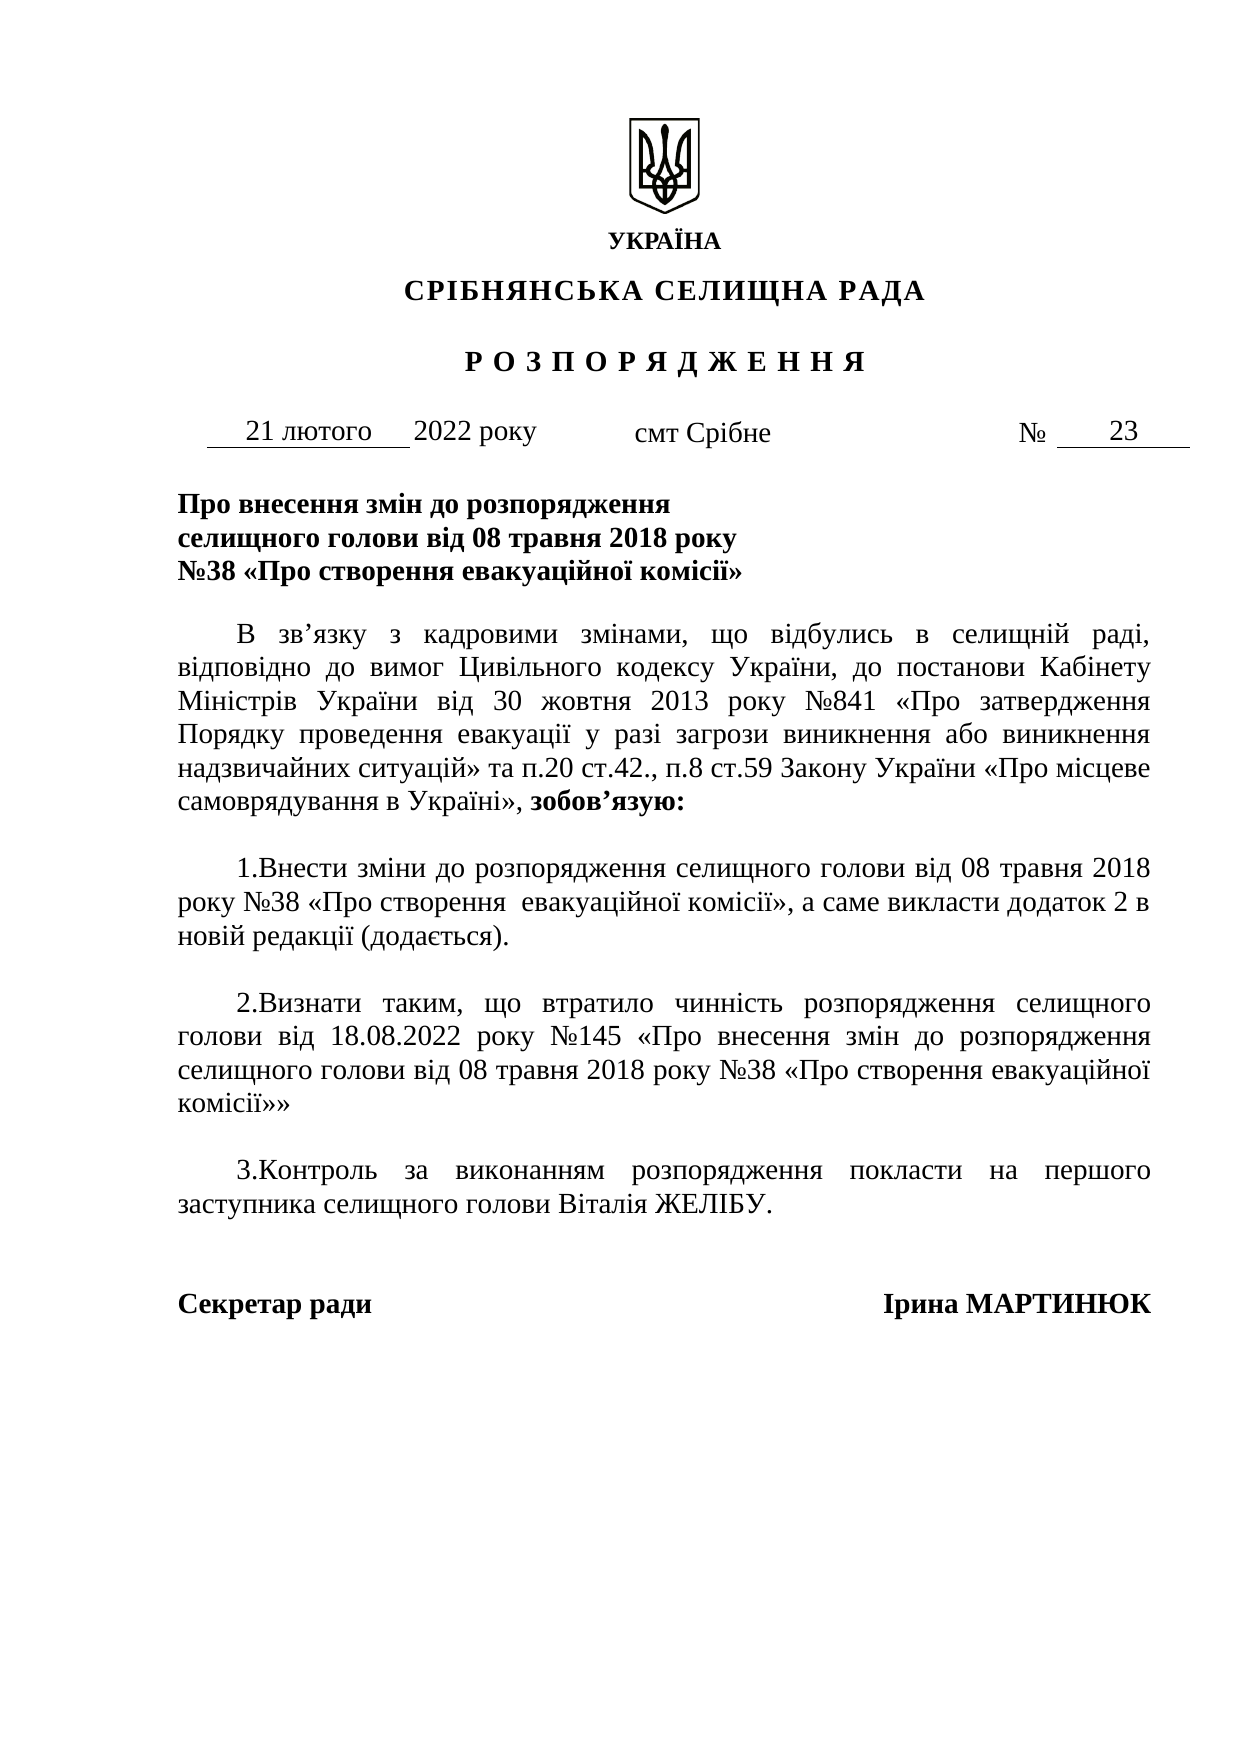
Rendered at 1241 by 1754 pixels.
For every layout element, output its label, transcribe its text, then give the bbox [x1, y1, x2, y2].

text Про внесення змін до розпорядження [177, 486, 1152, 520]
text №38 «Про створення евакуаційної комісії» [177, 553, 1152, 587]
text 3.Контроль за виконанням розпорядження покласти на першого заступника селищного голови Віталія ЖЕЛІБУ. [177, 1152, 1152, 1219]
table_header 2022 року [410, 412, 602, 447]
text РОЗПОРЯДЖЕННЯ [177, 344, 1152, 378]
table_header смт Срібне № [602, 412, 1057, 447]
table_header 23 [1057, 412, 1190, 447]
text селищного голови від 08 травня 2018 року [177, 520, 1152, 553]
text Секретар ради Ірина МАРТИНЮК [177, 1287, 1152, 1320]
text 2.Визнати таким, що втратило чинність розпорядження селищного голови від 18.08.2022 року №145 «Про внесення змін до розпорядження селищного голови від 08 травня 2018 року №38 «Про створення евакуаційної комісії»» [177, 985, 1152, 1119]
text СРІБНЯНСЬКА СЕЛИЩНА РАДА [177, 273, 1152, 307]
table_header 21 лютого [207, 412, 410, 447]
text Україна [177, 226, 1152, 255]
picture [629, 118, 700, 214]
text 1.Внести зміни до розпорядження селищного голови від 08 травня 2018 року №38 «Про створення евакуаційної комісії», а саме викласти додаток 2 в новій редакції (додається). [177, 851, 1152, 951]
text В зв’язку з кадровими змінами, що відбулись в селищній раді, відповідно до вимог Цивільного кодексу України, до постанови Кабінету Міністрів України від 30 жовтня 2013 року №841 «Про затвердження Порядку проведення евакуації у разі загрози виникнення або виникнення надзвичайних ситуацій» та п.20 ст.42., п.8 ст.59 Закону України «Про місцеве самоврядування в Україні», зобов’язую: [177, 616, 1152, 817]
